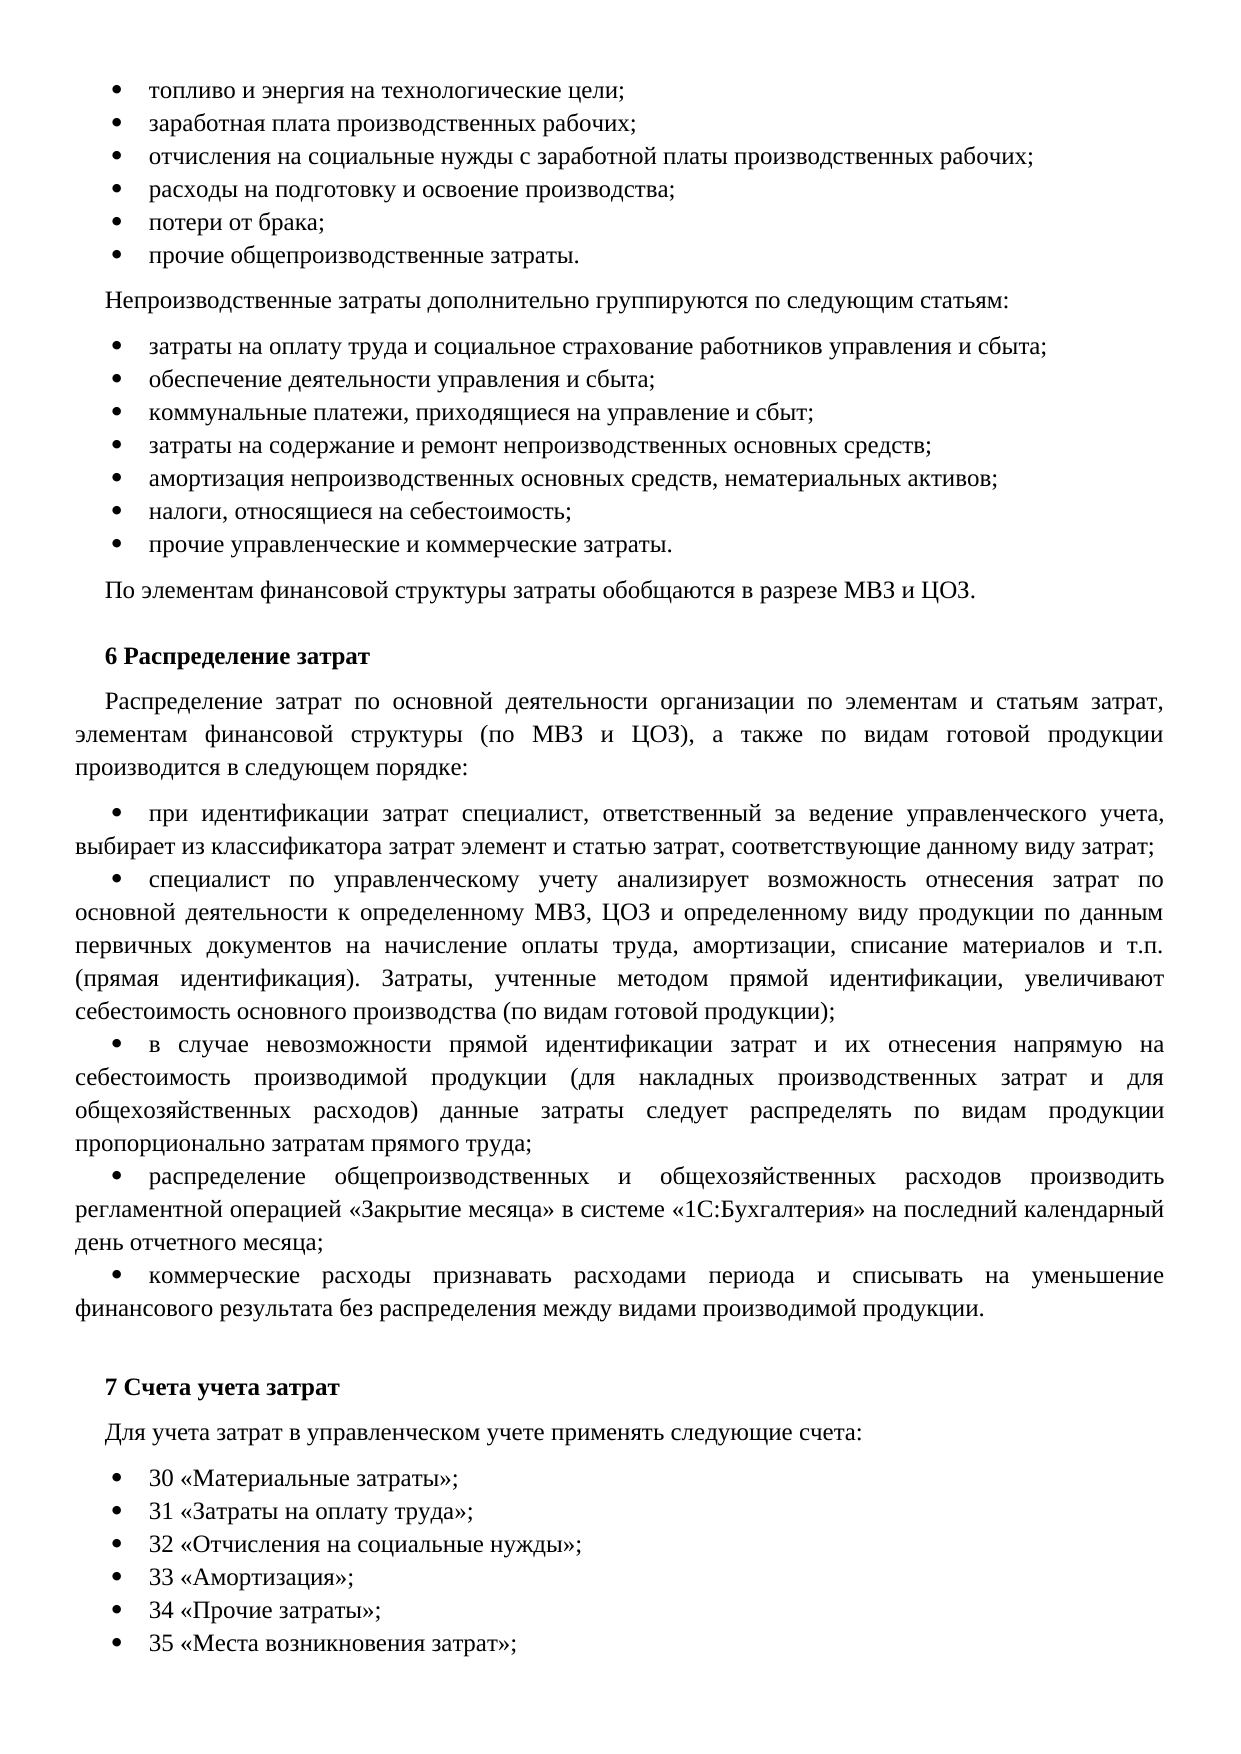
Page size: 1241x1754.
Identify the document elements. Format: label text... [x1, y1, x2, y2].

text затраты на содержание и ремонт непроизводственных основных средств; [75, 430, 1165, 459]
text в случае невозможности прямой идентификации затрат и их отнесения напрямую на себестоимость производимой продукции (для накладных производственных затрат и для общехозяйственных расходов) данные затраты следует распределять по видам продукции пропорционально затратам прямого труда; [75, 1029, 1165, 1157]
text прочие общепроизводственные затраты. [75, 240, 1165, 269]
text Распределение затрат по основной деятельности организации по элементам и статьям затрат, элементам финансовой структуры (по МВЗ и ЦОЗ), а также по видам готовой продукции производится в следующем порядке: [75, 686, 1165, 781]
text коммерческие расходы признавать расходами периода и списывать на уменьшение финансового результата без распределения между видами производимой продукции. [75, 1260, 1165, 1322]
text Для учета затрат в управленческом учете применять следующие счета: [75, 1417, 1165, 1446]
text 32 «Отчисления на социальные нужды»; [75, 1529, 1165, 1558]
text при идентификации затрат специалист, ответственный за ведение управленческого учета, выбирает из классификатора затрат элемент и статью затрат, соответствующие данному виду затрат; [75, 798, 1165, 860]
text обеспечение деятельности управления и сбыта; [75, 364, 1165, 393]
text налоги, относящиеся на себестоимость; [75, 496, 1165, 525]
text расходы на подготовку и освоение производства; [75, 174, 1165, 203]
text затраты на оплату труда и социальное страхование работников управления и сбыта; [75, 331, 1165, 360]
text По элементам финансовой структуры затраты обобщаются в разрезе МВЗ и ЦОЗ. [75, 575, 1165, 603]
text 30 «Материальные затраты»; [75, 1463, 1165, 1492]
text 31 «Затраты на оплату труда»; [75, 1496, 1165, 1524]
text отчисления на социальные нужды с заработной платы производственных рабочих; [75, 141, 1165, 170]
text заработная плата производственных рабочих; [75, 108, 1165, 137]
text распределение общепроизводственных и общехозяйственных расходов производить регламентной операцией «Закрытие месяца» в системе «1С:Бухгалтерия» на последний календарный день отчетного месяца; [75, 1161, 1165, 1256]
text специалист по управленческому учету анализирует возможность отнесения затрат по основной деятельности к определенному МВЗ, ЦОЗ и определенному виду продукции по данным первичных документов на начисление оплаты труда, амортизации, списание материалов и т.п. (прямая идентификация). Затраты, учтенные методом прямой идентификации, увеличивают себестоимость основного производства (по видам готовой продукции); [75, 864, 1165, 1025]
text 7 Счета учета затрат [75, 1372, 1165, 1401]
text Непроизводственные затраты дополнительно группируются по следующим статьям: [75, 286, 1165, 314]
text коммунальные платежи, приходящиеся на управление и сбыт; [75, 397, 1165, 426]
text 35 «Места возникновения затрат»; [75, 1628, 1165, 1657]
text амортизация непроизводственных основных средств, нематериальных активов; [75, 463, 1165, 492]
text потери от брака; [75, 207, 1165, 236]
text 33 «Амортизация»; [75, 1562, 1165, 1591]
text топливо и энергия на технологические цели; [75, 75, 1165, 104]
text 34 «Прочие затраты»; [75, 1595, 1165, 1624]
text прочие управленческие и коммерческие затраты. [75, 529, 1165, 558]
text 6 Распределение затрат [75, 641, 1165, 669]
